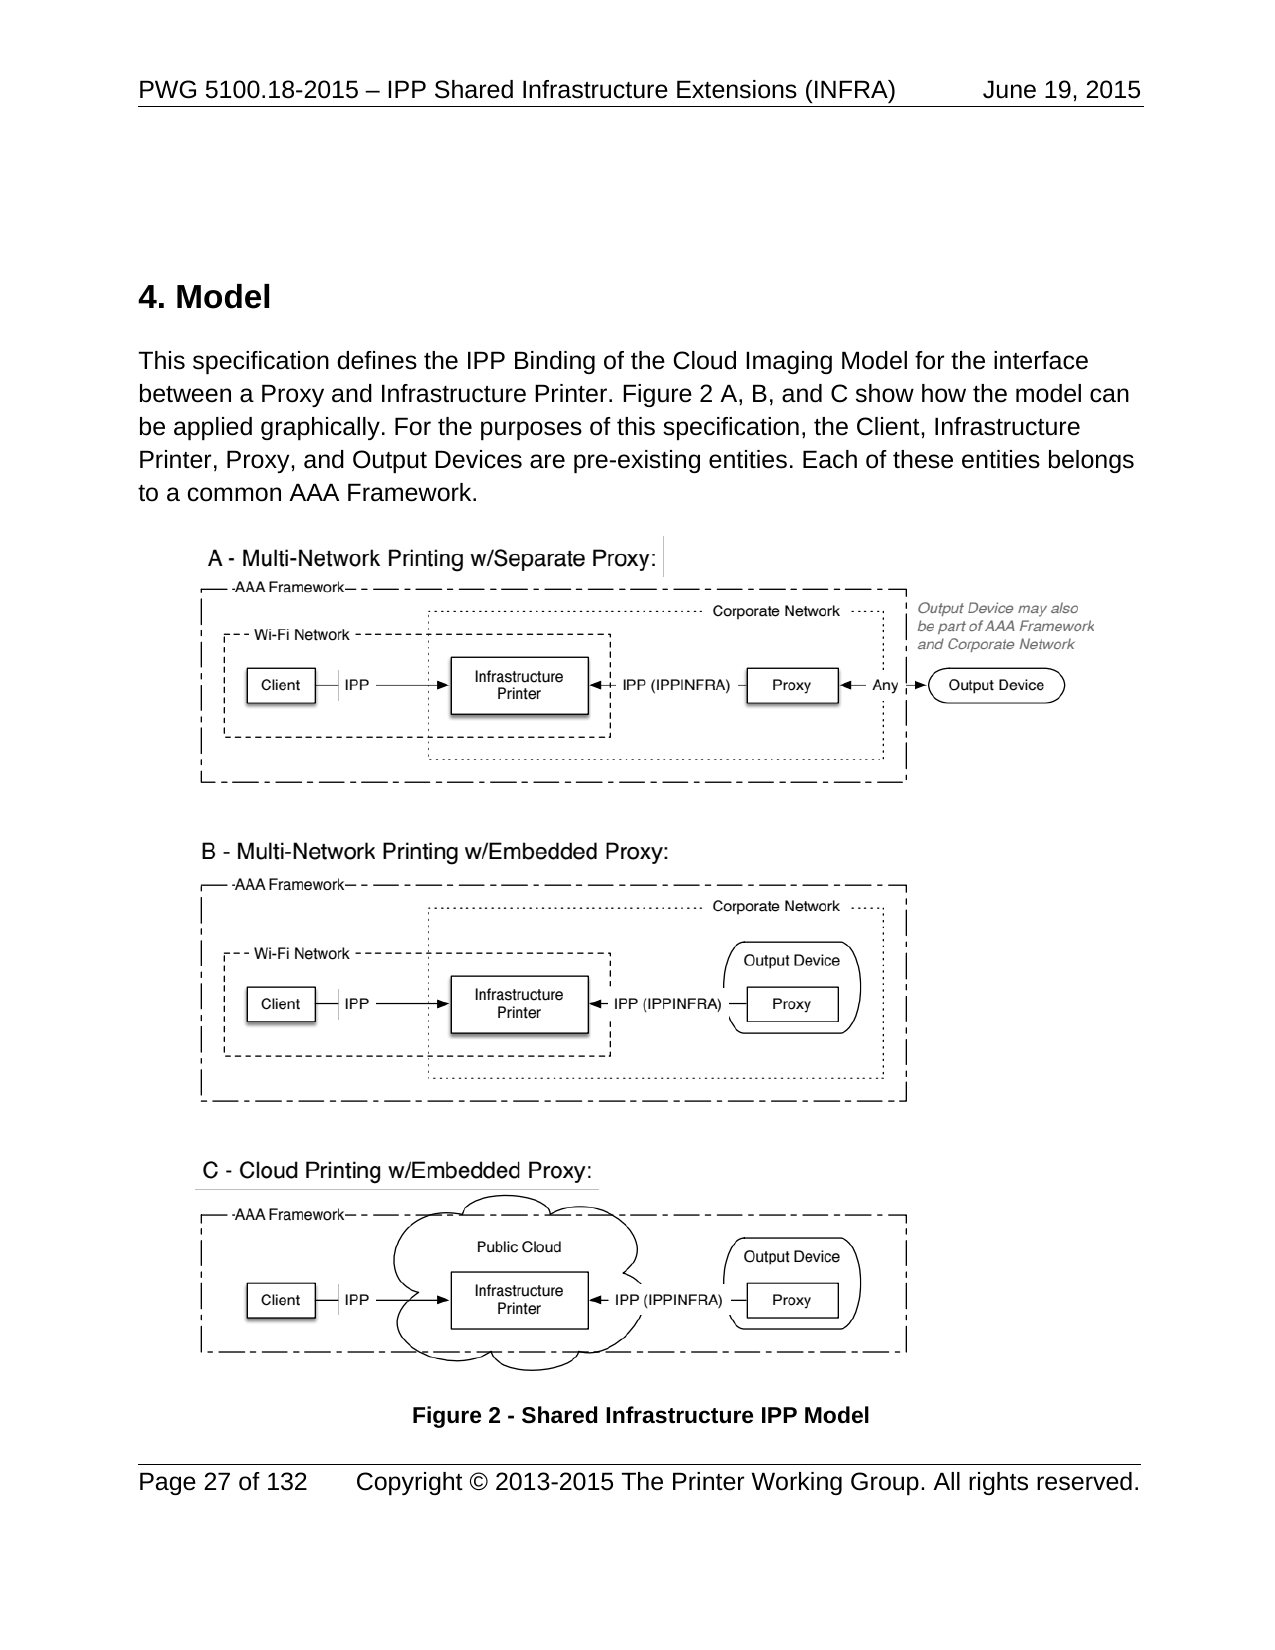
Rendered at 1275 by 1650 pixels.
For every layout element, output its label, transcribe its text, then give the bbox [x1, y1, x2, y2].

text Model [138, 277, 1144, 316]
text This specification defines the IPP Binding of the Cloud Imaging Model for the interface between a Proxy and Infrastructure Printer. Figure 2 A, B, and C show how the model can be applied graphically. For the purposes of this specification, the Client, Infrastructure Printer, Proxy, and Output Devices are pre-existing entities. Each of these entities belongs to a common AAA Framework. [138, 346, 1144, 507]
